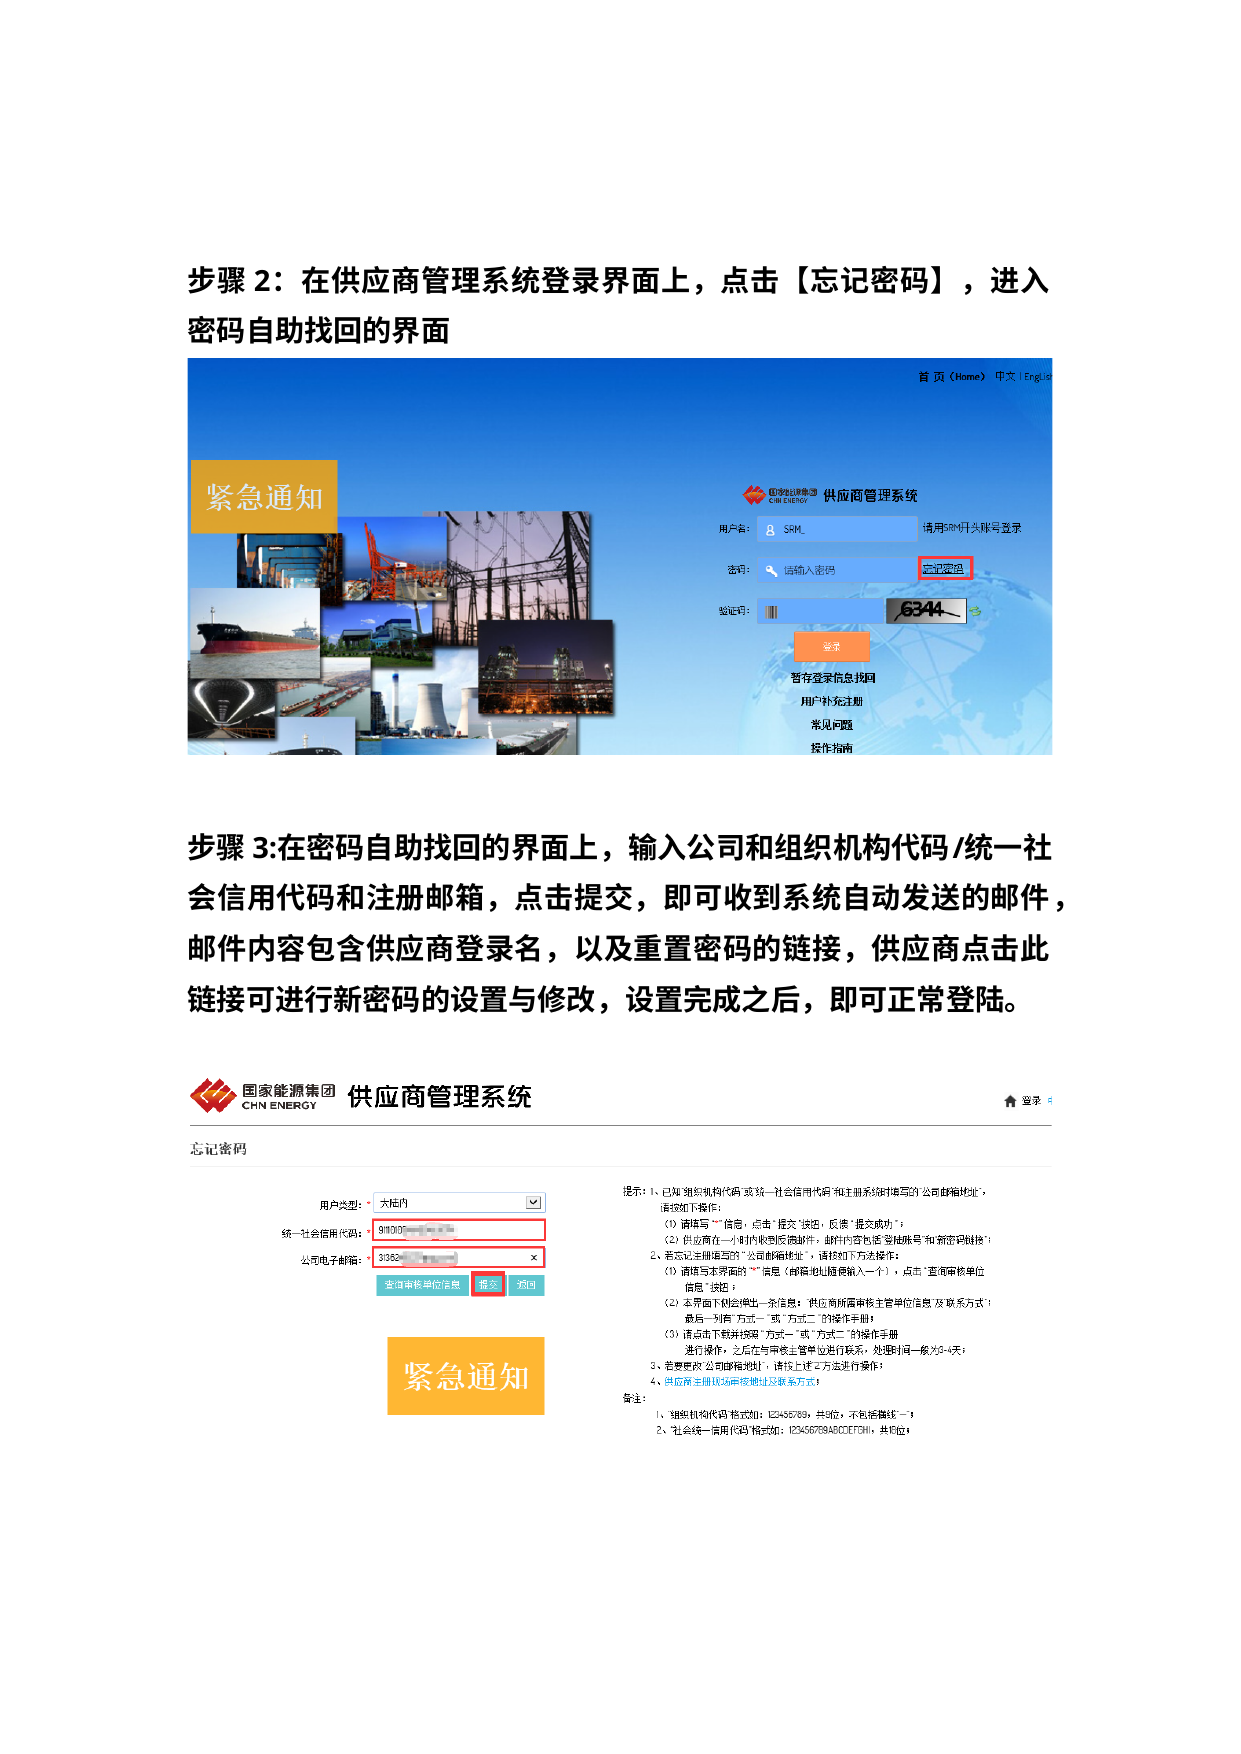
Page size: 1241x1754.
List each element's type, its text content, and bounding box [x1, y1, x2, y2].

text 步骤2：在供应商管理系统登录界面上，点击【忘记密码】，进入密码自助找回的界面 [187, 257, 1053, 350]
text 步骤3:在密码自助找回的界面上，输入公司和组织机构代码/统一社会信用代码和注册邮箱，点击提交，即可收到系统自动发送的邮件，邮件内容包含供应商登录名，以及重置密码的链接，供应商点击此链接可进行新密码的设置与修改，设置完成之后，即可正常登陆。 [187, 824, 1053, 1019]
picture [187, 358, 1053, 755]
picture [187, 1075, 1052, 1463]
